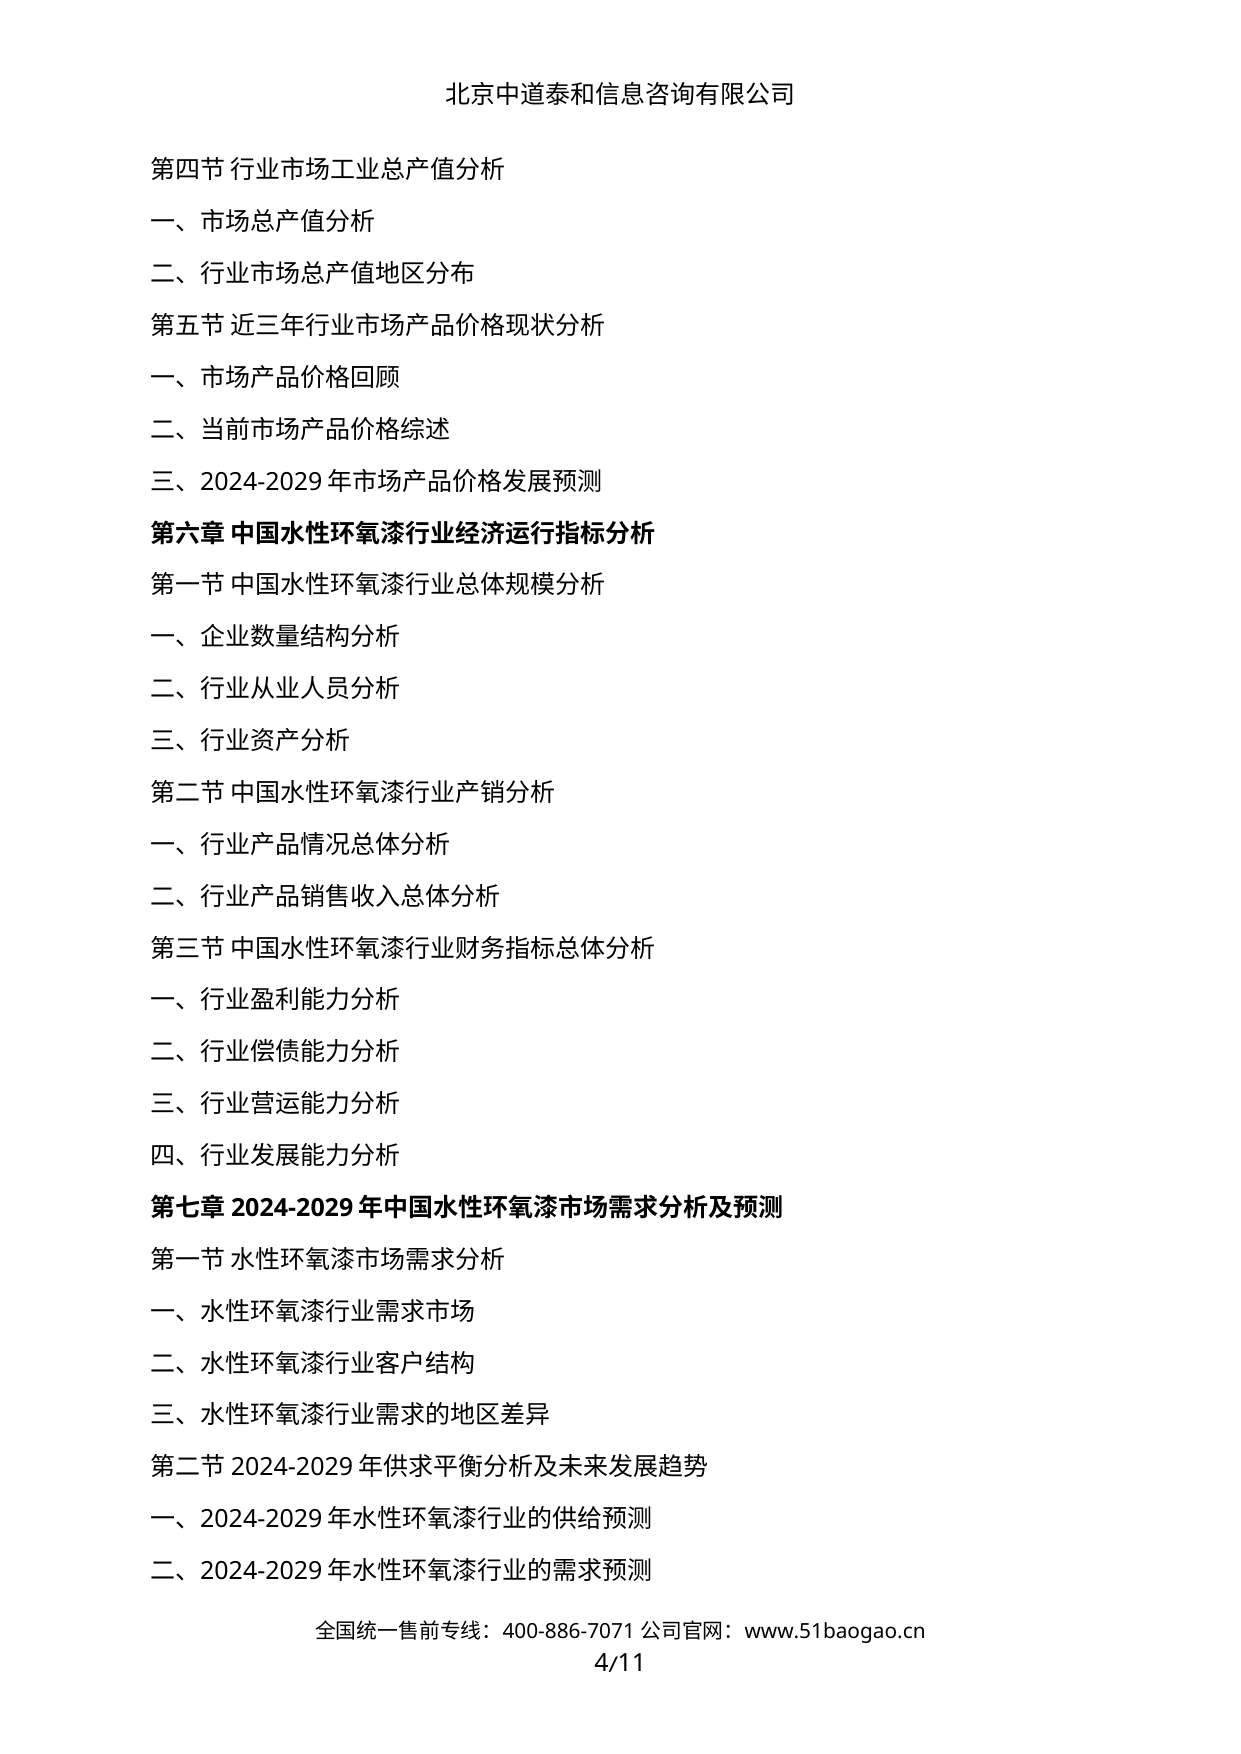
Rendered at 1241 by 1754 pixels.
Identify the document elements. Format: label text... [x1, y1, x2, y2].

text 第二节 2024-2029年供求平衡分析及未来发展趋势 [150, 1447, 1090, 1483]
text 三、行业营运能力分析 [150, 1084, 1090, 1120]
text 第四节 行业市场工业总产值分析 [150, 150, 1090, 186]
text 第一节 水性环氧漆市场需求分析 [150, 1239, 1090, 1276]
text 第七章 2024-2029年中国水性环氧漆市场需求分析及预测 [150, 1187, 1090, 1224]
text 一、市场总产值分析 [150, 202, 1090, 238]
text 二、水性环氧漆行业客户结构 [150, 1343, 1090, 1379]
text 一、企业数量结构分析 [150, 617, 1090, 653]
text 四、行业发展能力分析 [150, 1136, 1090, 1172]
text 二、行业产品销售收入总体分析 [150, 876, 1090, 912]
text 三、2024-2029年市场产品价格发展预测 [150, 461, 1090, 497]
text 三、水性环氧漆行业需求的地区差异 [150, 1395, 1090, 1431]
text 第二节 中国水性环氧漆行业产销分析 [150, 772, 1090, 809]
text 一、水性环氧漆行业需求市场 [150, 1291, 1090, 1327]
text 第三节 中国水性环氧漆行业财务指标总体分析 [150, 928, 1090, 964]
text 二、2024-2029年水性环氧漆行业的需求预测 [150, 1551, 1090, 1587]
text 一、行业盈利能力分析 [150, 980, 1090, 1016]
text 一、2024-2029年水性环氧漆行业的供给预测 [150, 1499, 1090, 1535]
text 三、行业资产分析 [150, 721, 1090, 757]
text 二、行业偿债能力分析 [150, 1032, 1090, 1068]
text 二、行业市场总产值地区分布 [150, 254, 1090, 290]
text 二、当前市场产品价格综述 [150, 409, 1090, 446]
text 二、行业从业人员分析 [150, 669, 1090, 705]
text 第六章 中国水性环氧漆行业经济运行指标分析 [150, 513, 1090, 549]
text 一、行业产品情况总体分析 [150, 824, 1090, 861]
text 第五节 近三年行业市场产品价格现状分析 [150, 306, 1090, 342]
text 一、市场产品价格回顾 [150, 357, 1090, 394]
text 第一节 中国水性环氧漆行业总体规模分析 [150, 565, 1090, 601]
